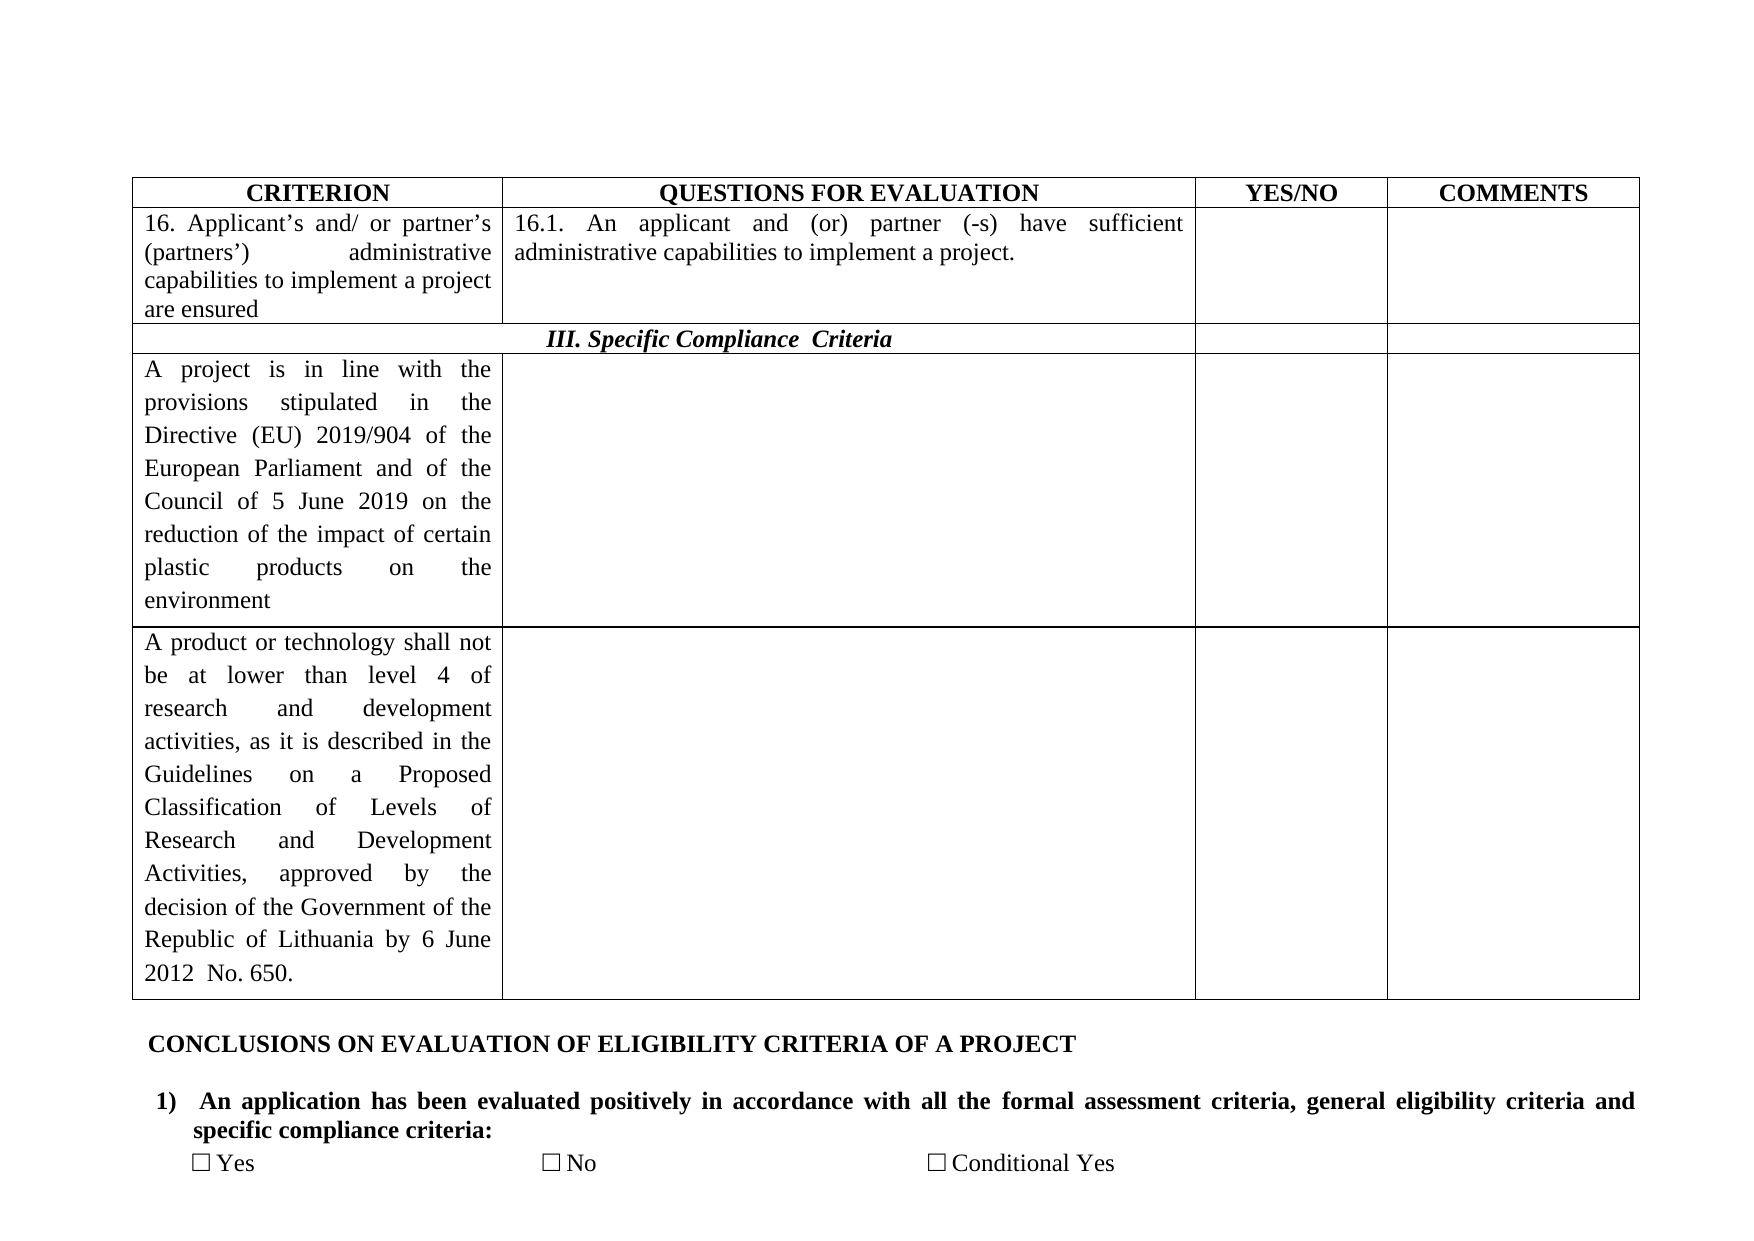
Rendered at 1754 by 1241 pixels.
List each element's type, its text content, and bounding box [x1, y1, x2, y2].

table_cell [1196, 354, 1387, 626]
table_cell [503, 628, 1195, 999]
table_cell [503, 354, 1195, 626]
text 1) An application has been evaluated positively in accordance with all the formal assessment criteria, general eligibility criteria and specific compliance criteria: [156, 1086, 1636, 1144]
table_cell A product or technology shall not be at lower than level 4 of research and development activities, as it is described in the Guidelines on a Proposed Classification of Levels of Research and Development Activities, approved by the decision of the Government of the Republic of Lithuania by 6 June 2012 No. 650. [133, 628, 502, 999]
text □ Yes □ No □ Conditional Yes [192, 1144, 1636, 1177]
table_cell 16. Applicant’s and/ or partner’s (partners’) administrative capabilities to implement a project are ensured [133, 208, 502, 323]
table_cell [1196, 324, 1387, 353]
table_cell [1388, 208, 1639, 323]
table_header COMMENTS [1388, 178, 1639, 207]
table_cell A project is in line with the provisions stipulated in the Directive (EU) 2019/904 of the European Parliament and of the Council of 5 June 2019 on the reduction of the impact of certain plastic products on the environment [133, 354, 502, 626]
table_cell [1388, 354, 1639, 626]
table_cell III. Specific Compliance Criteria [133, 324, 1195, 353]
table_header QUESTIONS FOR EVALUATION [503, 178, 1195, 207]
table_header CRITERION [133, 178, 502, 207]
table_cell [1388, 324, 1639, 353]
table_cell [1388, 628, 1639, 999]
table_cell [1196, 628, 1387, 999]
text CONCLUSIONS ON EVALUATION OF ELIGIBILITY CRITERIA OF A PROJECT [118, 1029, 1636, 1057]
table_header YES/NO [1196, 178, 1387, 207]
table_cell [1196, 208, 1387, 323]
table_cell 16.1. An applicant and (or) partner (-s) have sufficient administrative capabilities to implement a project. [503, 208, 1195, 323]
